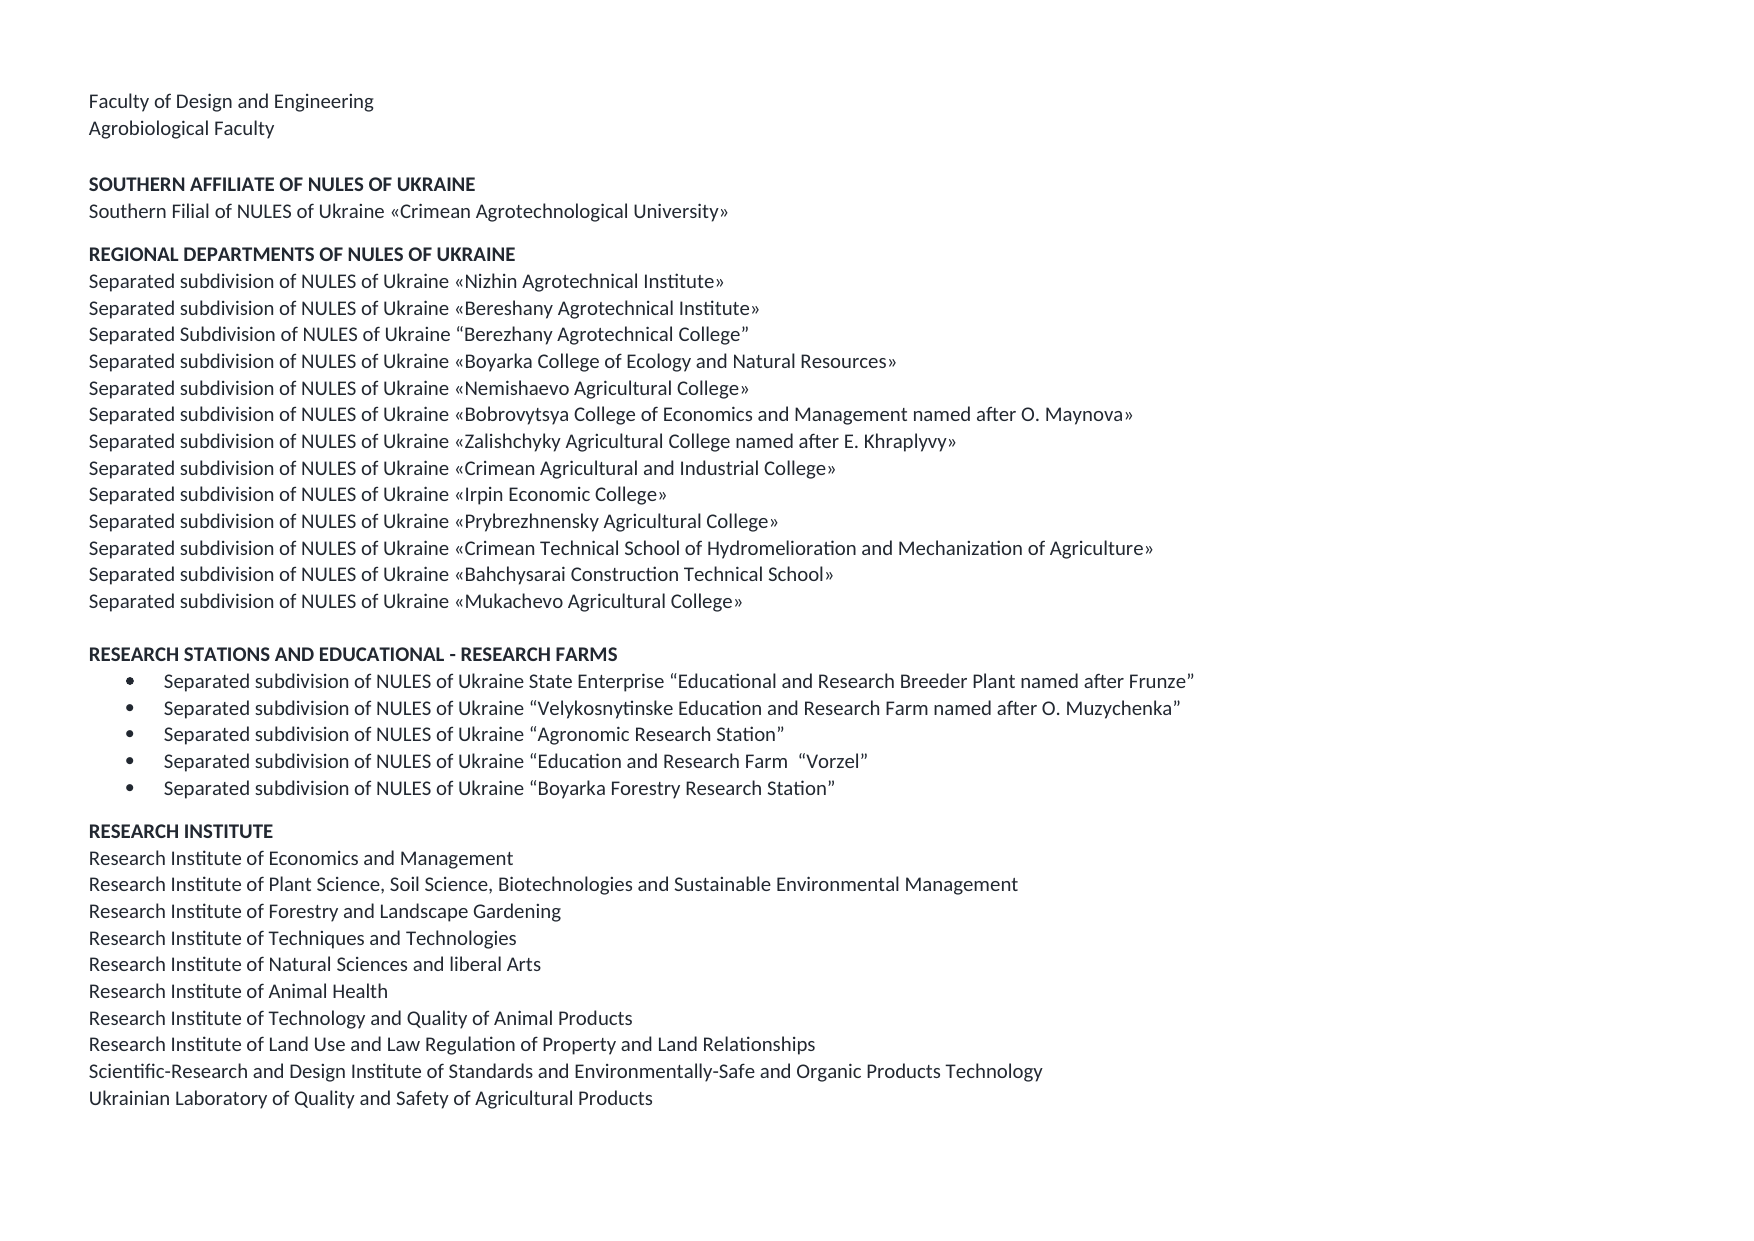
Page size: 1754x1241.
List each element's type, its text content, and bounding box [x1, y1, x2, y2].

text Separated subdivision of NULES of Ukraine «Zalishchyky Agricultural College named after E. Khraplyvy» [89, 428, 1665, 453]
text Separated subdivision of NULES of Ukraine «Crimean Agricultural and Industrial College» [89, 455, 1665, 480]
list Separated subdivision of NULES of Ukraine “Boyarka Forestry Research Station” [126, 775, 1665, 800]
text Ukrainian Laboratory of Quality and Safety of Agricultural Products [89, 1085, 1665, 1110]
list Separated subdivision of NULES of Ukraine “Velykosnytinske Education and Research Farm named after O. Muzychenka” [126, 695, 1665, 720]
text Research Institute of Land Use and Law Regulation of Property and Land Relationships [89, 1031, 1665, 1057]
text Agrobiological Faculty [89, 115, 1665, 141]
text Separated subdivision of NULES of Ukraine «Boyarka College of Ecology and Natural Resources» [89, 348, 1665, 373]
text REGIONAL DEPARTMENTS OF NULES OF UKRAINE [89, 241, 1665, 267]
text Separated subdivision of NULES of Ukraine «Mukachevo Agricultural College» [89, 588, 1665, 613]
text RESEARCH INSTITUTE [89, 818, 1665, 843]
text RESEARCH STATIONS AND EDUCATIONAL - RESEARCH FARMS [89, 641, 1665, 667]
text Research Institute of Plant Science, Soil Science, Biotechnologies and Sustainable Environmental Management [89, 871, 1665, 897]
text Research Institute of Technology and Quality of Animal Products [89, 1005, 1665, 1030]
text Separated subdivision of NULES of Ukraine «Nemishaevo Agricultural College» [89, 375, 1665, 400]
text Research Institute of Natural Sciences and liberal Arts [89, 951, 1665, 977]
text Research Institute of Forestry and Landscape Gardening [89, 898, 1665, 923]
text Southern Filial of NULES of Ukraine «Crimean Agrotechnological University» [89, 198, 1665, 223]
text Separated subdivision of NULES of Ukraine «Bereshany Agrotechnical Institute» [89, 295, 1665, 320]
list Separated subdivision of NULES of Ukraine “Education and Research Farm “Vorzel” [126, 748, 1665, 773]
text SOUTHERN AFFILIATE OF NULES OF UKRAINE [89, 171, 1665, 197]
text Scientific-Research and Design Institute of Standards and Environmentally-Safe and Organic Products Technology [89, 1058, 1665, 1083]
text Separated Subdivision of NULES of Ukraine “Berezhany Agrotechnical College” [89, 321, 1665, 347]
list Separated subdivision of NULES of Ukraine State Enterprise “Educational and Research Breeder Plant named after Frunze” [126, 668, 1665, 693]
text Research Institute of Economics and Management [89, 845, 1665, 870]
text Separated subdivision of NULES of Ukraine «Bobrovytsya College of Economics and Management named after O. Maynova» [89, 401, 1665, 427]
text Separated subdivision of NULES of Ukraine «Bahchysarai Construction Technical School» [89, 561, 1665, 587]
text Separated subdivision of NULES of Ukraine «Nizhin Agrotechnical Institute» [89, 268, 1665, 293]
list Separated subdivision of NULES of Ukraine “Agronomic Research Station” [126, 721, 1665, 747]
text Separated subdivision of NULES of Ukraine «Irpin Economic College» [89, 481, 1665, 507]
text Faculty of Design and Engineering [89, 89, 1665, 114]
text Research Institute of Animal Health [89, 978, 1665, 1003]
text Research Institute of Techniques and Technologies [89, 925, 1665, 950]
text Separated subdivision of NULES of Ukraine «Crimean Technical School of Hydromelioration and Mechanization of Agriculture» [89, 535, 1665, 560]
text Separated subdivision of NULES of Ukraine «Prybrezhnensky Agricultural College» [89, 508, 1665, 533]
